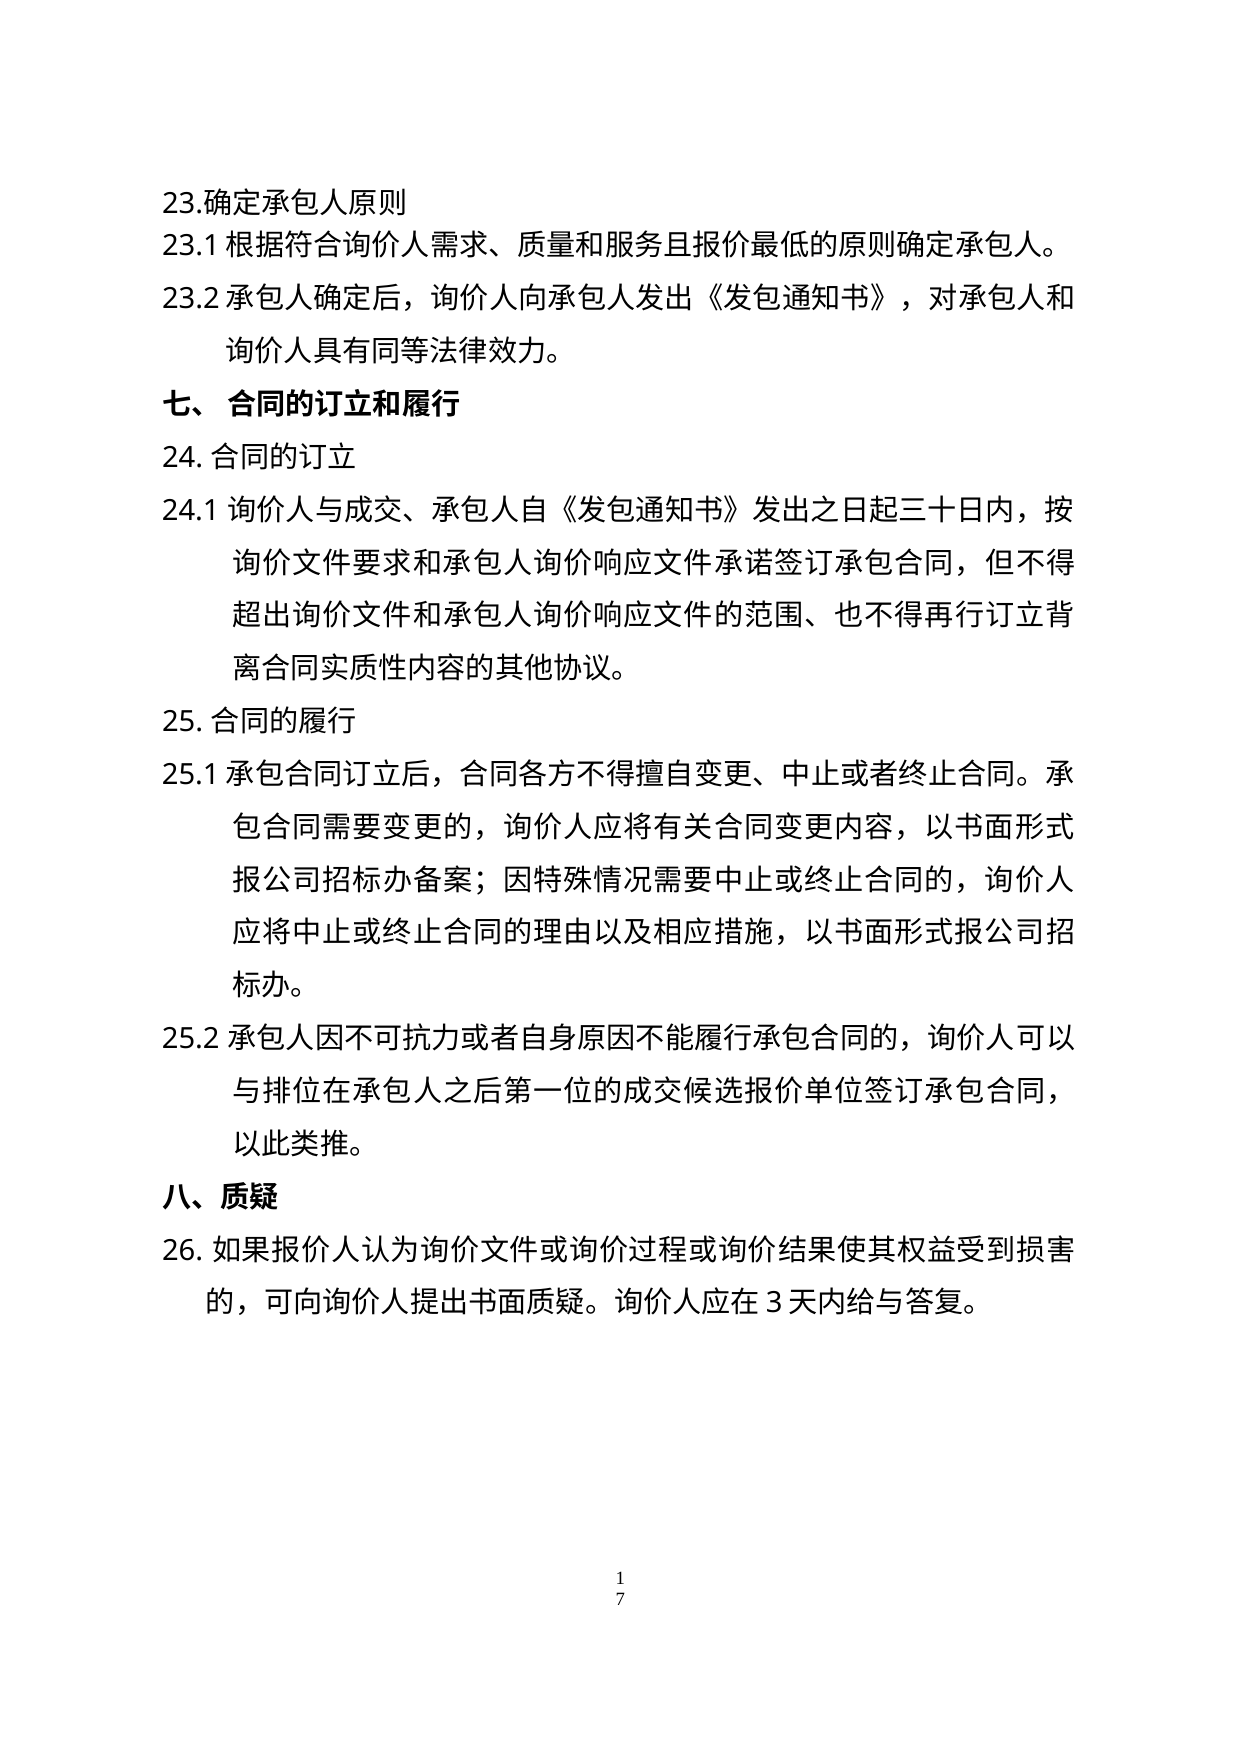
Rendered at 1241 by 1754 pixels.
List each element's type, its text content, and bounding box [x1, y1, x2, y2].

text 25.2 承包人因不可抗力或者自身原因不能履行承包合同的，询价人可以与排位在承包人之后第一位的成交候选报价单位签订承包合同，以此类推。 [162, 1015, 1075, 1163]
text 25. 合同的履行 [162, 698, 1078, 740]
text 24. 合同的订立 [162, 433, 1075, 476]
text 25.1承包合同订立后，合同各方不得擅自变更、中止或者终止合同。承包合同需要变更的，询价人应将有关合同变更内容，以书面形式报公司招标办备案；因特殊情况需要中止或终止合同的，询价人应将中止或终止合同的理由以及相应措施，以书面形式报公司招标办。 [162, 751, 1075, 1004]
text 23.确定承包人原则 [162, 179, 1078, 222]
text 23.2承包人确定后，询价人向承包人发出《发包通知书》，对承包人和询价人具有同等法律效力。 [162, 275, 1075, 370]
text 26. 如果报价人认为询价文件或询价过程或询价结果使其权益受到损害的，可向询价人提出书面质疑。询价人应在3天内给与答复。 [162, 1226, 1075, 1321]
text 23.1根据符合询价人需求、质量和服务且报价最低的原则确定承包人。 [162, 222, 1075, 264]
text 八、质疑 [162, 1173, 1075, 1216]
text 七、 合同的订立和履行 [162, 381, 1078, 423]
text 24.1 询价人与成交、承包人自《发包通知书》发出之日起三十日内，按询价文件要求和承包人询价响应文件承诺签订承包合同，但不得超出询价文件和承包人询价响应文件的范围、也不得再行订立背离合同实质性内容的其他协议。 [162, 486, 1075, 687]
